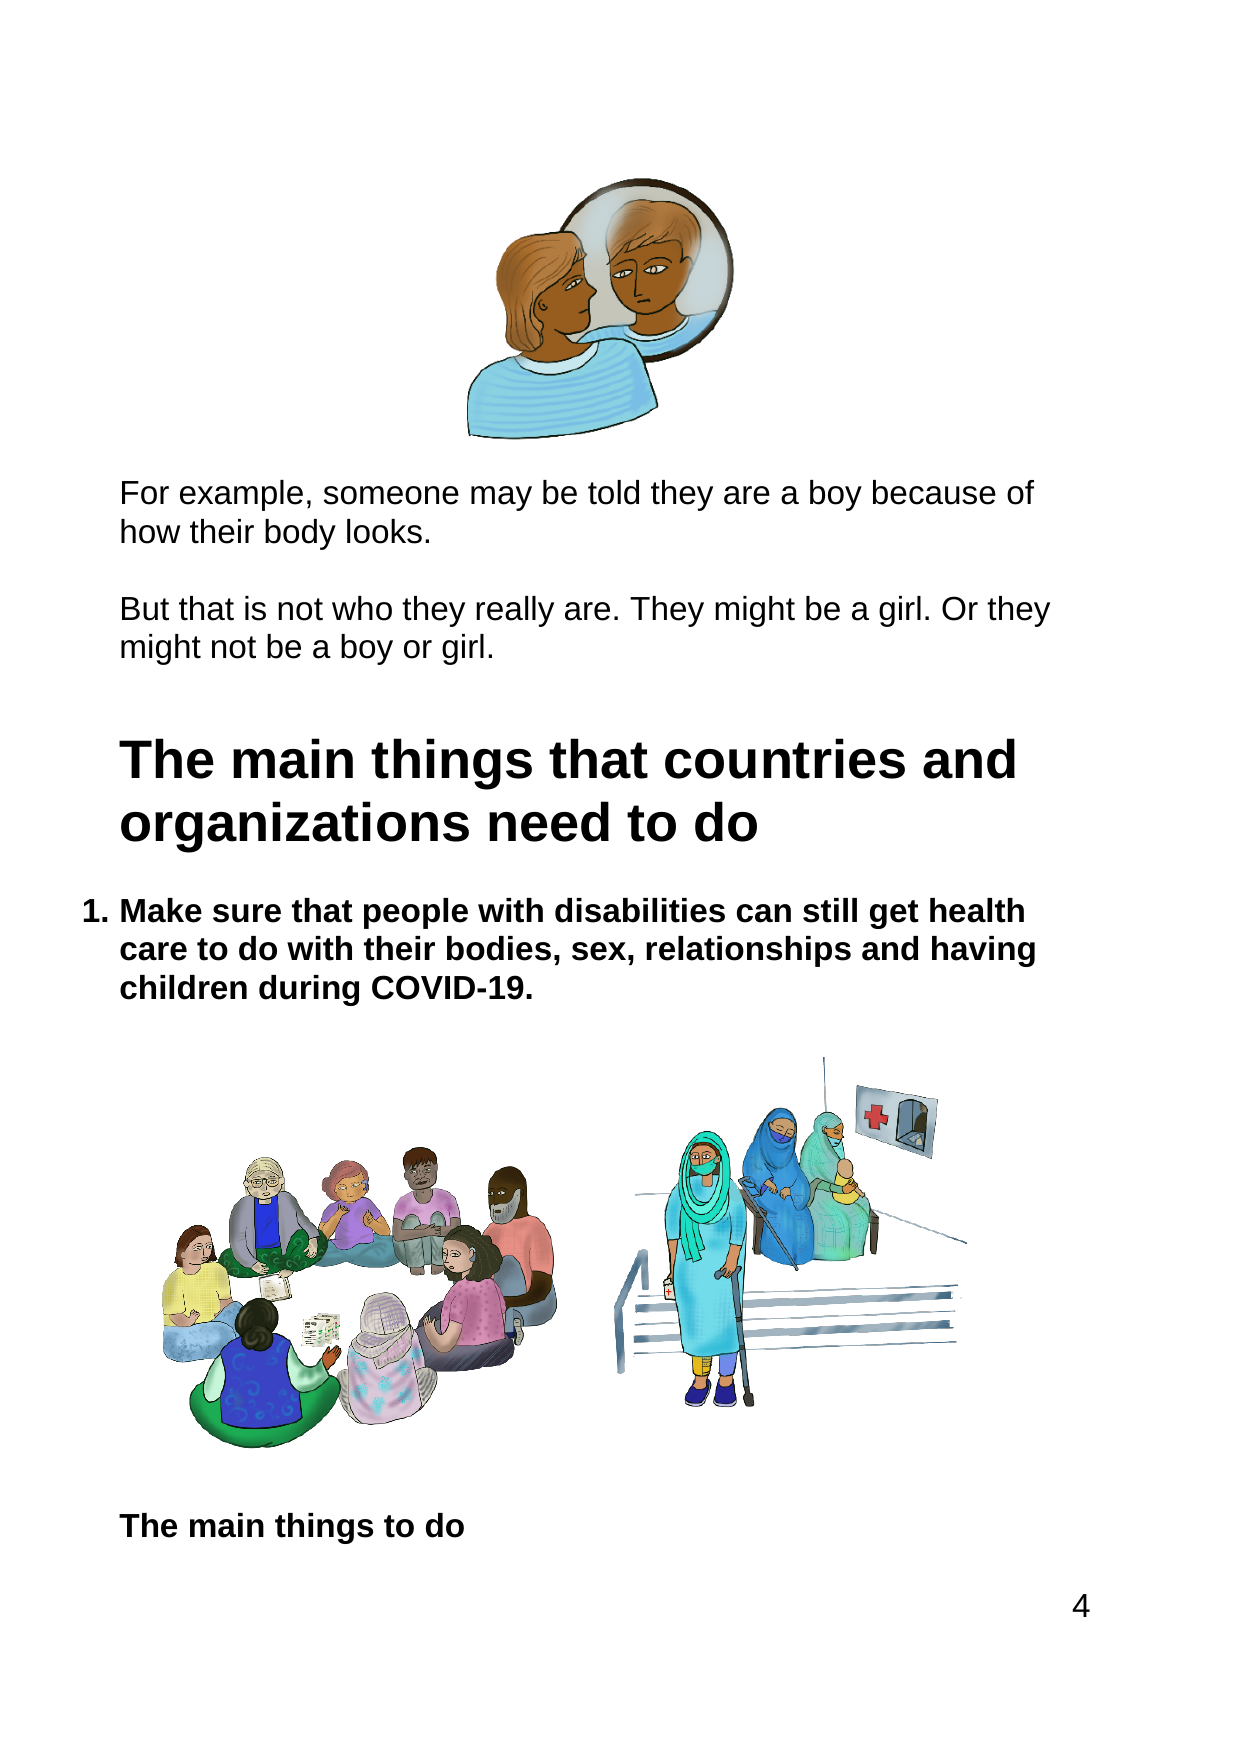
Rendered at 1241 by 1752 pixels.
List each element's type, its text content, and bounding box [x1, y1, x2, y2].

subtitle The main things that countries and organizations need to do [119, 728, 1090, 852]
picture [442, 150, 767, 474]
subtitle Make sure that people with disabilities can still get health care to do with their bodies, sex, relationships and having children during COVID-19. [82, 891, 1090, 1006]
picture [119, 1044, 994, 1468]
text For example, someone may be told they are a boy because of how their body looks. [119, 473, 1090, 550]
text But that is not who they really are. They might be a girl. Or they might not be a boy or girl. [119, 589, 1090, 666]
text The main things to do [119, 1506, 1090, 1544]
